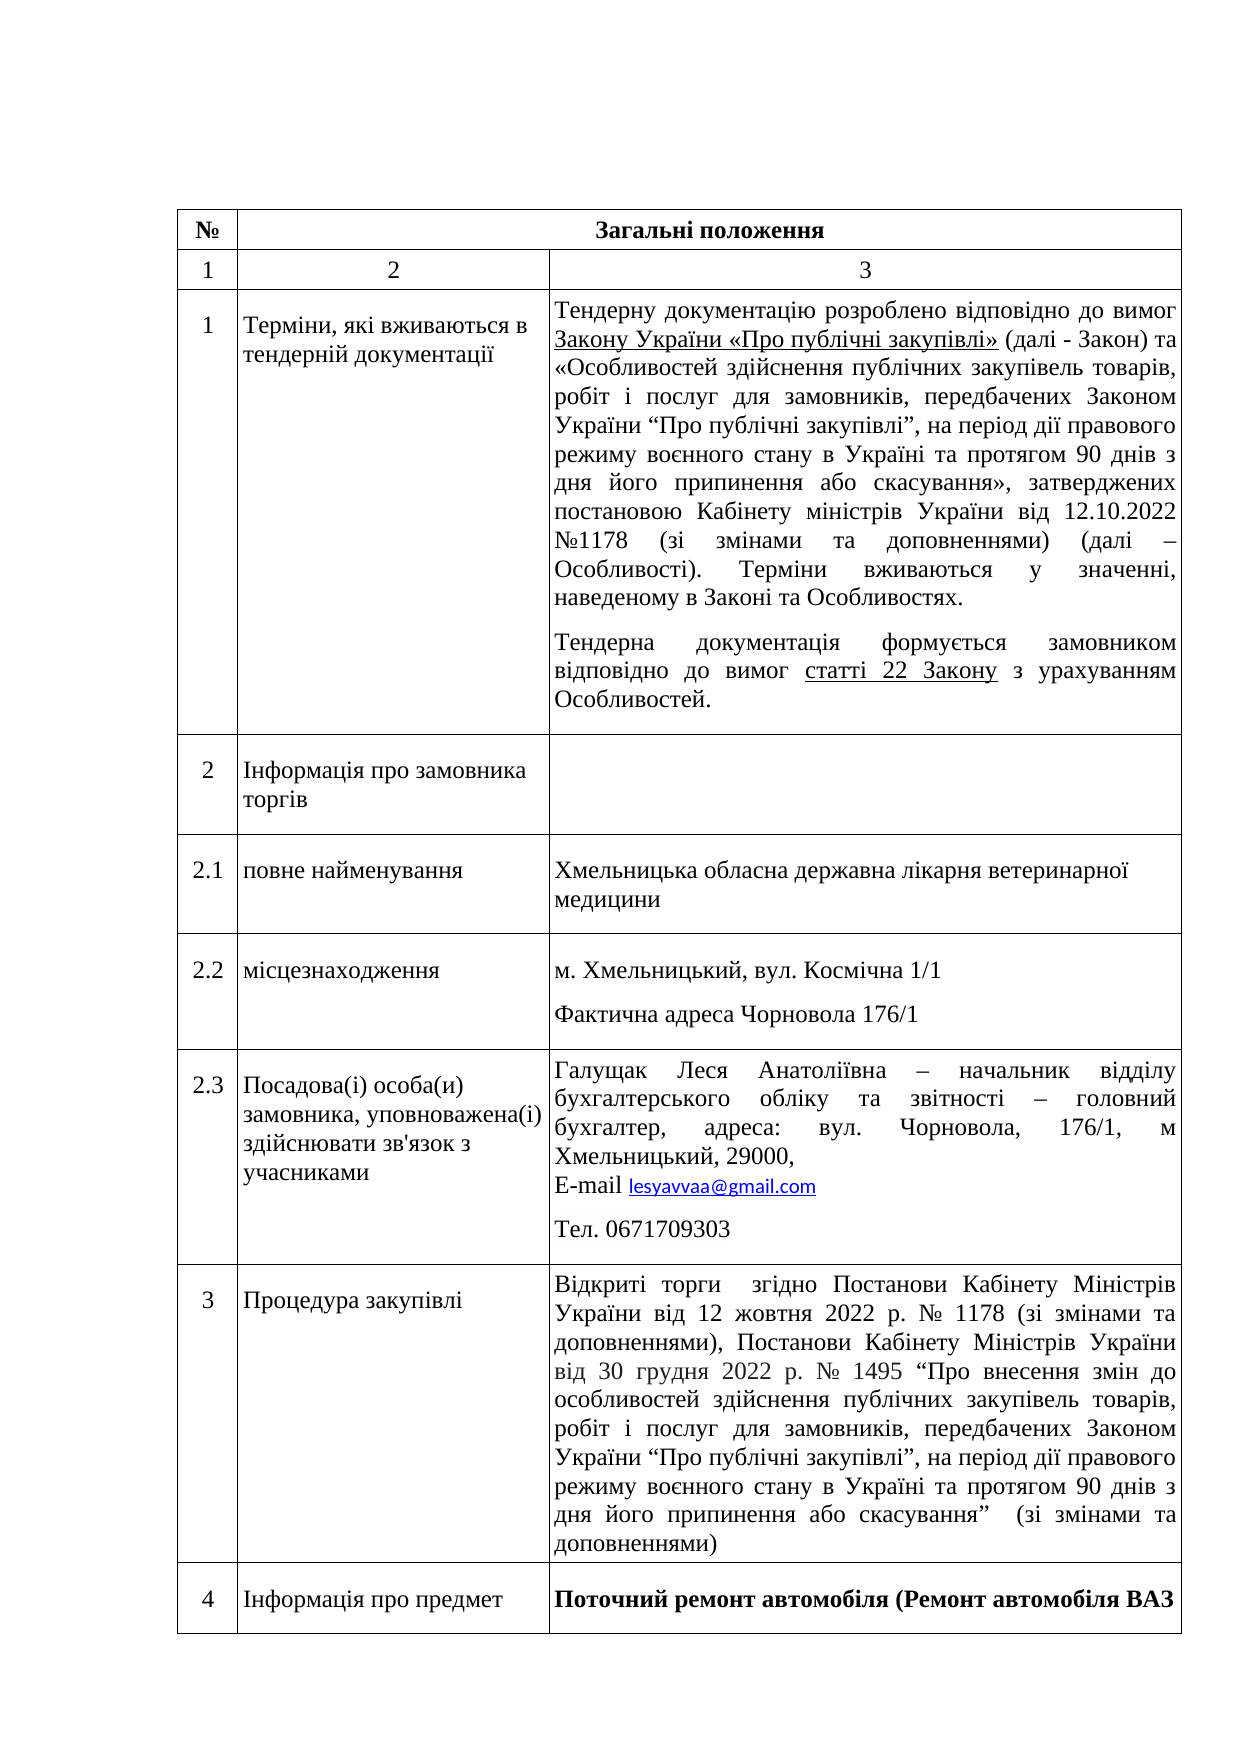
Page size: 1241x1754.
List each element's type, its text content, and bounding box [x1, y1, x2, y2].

table_header № [178, 210, 237, 249]
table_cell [550, 1563, 1181, 1633]
table_cell 3 [550, 250, 1181, 289]
table_cell Хмельницька обласна державна лікарня ветеринарної медицини [550, 835, 1181, 933]
table_cell Інформація про замовника торгів [238, 735, 549, 833]
table_cell 2.1 [178, 835, 237, 933]
table_cell Процедура закупівлі [238, 1265, 549, 1562]
table_cell 2 [238, 250, 549, 289]
table_cell 3 [178, 1265, 237, 1562]
table_cell 1 [178, 250, 237, 289]
table_cell Тендерну документацію розроблено відповідно до вимог Закону України «Про публічні закупівлі» (далі - Закон) та «Особливостей здійснення публічних закупівель товарів, робіт і послуг для замовників, передбачених Законом України “Про публічні закупівлі”, на період дії правового режиму воєнного стану в Україні та протягом 90 днів з дня його припинення або скасування», затверджених постановою Кабінету міністрів України від 12.10.2022 №1178 (зі змінами та доповненнями) (далі – Особливості). Терміни вживаються у значенні, наведеному в Законі та Особливостях. Тендерна документація формується замовником відповідно до вимог статті 22 Закону з урахуванням Особливостей. [550, 290, 1181, 734]
table_cell [550, 735, 1181, 833]
table_cell місцезнаходження [238, 934, 549, 1049]
table_cell Посадова(і) особа(и) замовника, уповноважена(і) здійснювати зв'язок з учасниками [238, 1050, 549, 1263]
table_cell м. Хмельницький, вул. Космічна 1/1 Фактична адреса Чорновола 176/1 [550, 934, 1181, 1049]
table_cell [238, 1563, 549, 1633]
table_cell 2.3 [178, 1050, 237, 1263]
table_cell Галущак Леся Анатоліївна – начальник відділу бухгалтерського обліку та звітності – головний бухгалтер, адреса: вул. Чорновола, 176/1, м Хмельницький, 29000, Е-mail lesyavvaa@gmail.com Тел. 0671709303 [550, 1050, 1181, 1263]
table_cell 4 [178, 1563, 237, 1633]
table_cell 1 [178, 290, 237, 734]
table_cell Відкриті торги згідно Постанови Кабінету Міністрів України від 12 жовтня 2022 р. № 1178 (зі змінами та доповненнями), Постанови Кабінету Міністрів України від 30 грудня 2022 р. № 1495 “Про внесення змін до особливостей здійснення публічних закупівель товарів, робіт і послуг для замовників, передбачених Законом України “Про публічні закупівлі”, на період дії правового режиму воєнного стану в Україні та протягом 90 днів з дня його припинення або скасування” (зі змінами та доповненнями) [550, 1265, 1181, 1562]
table_cell 2.2 [178, 934, 237, 1049]
table_cell 2 [178, 735, 237, 833]
table_cell Терміни, які вживаються в тендерній документації [238, 290, 549, 734]
table_header Загальні положення [238, 210, 1181, 249]
table_cell повне найменування [238, 835, 549, 933]
